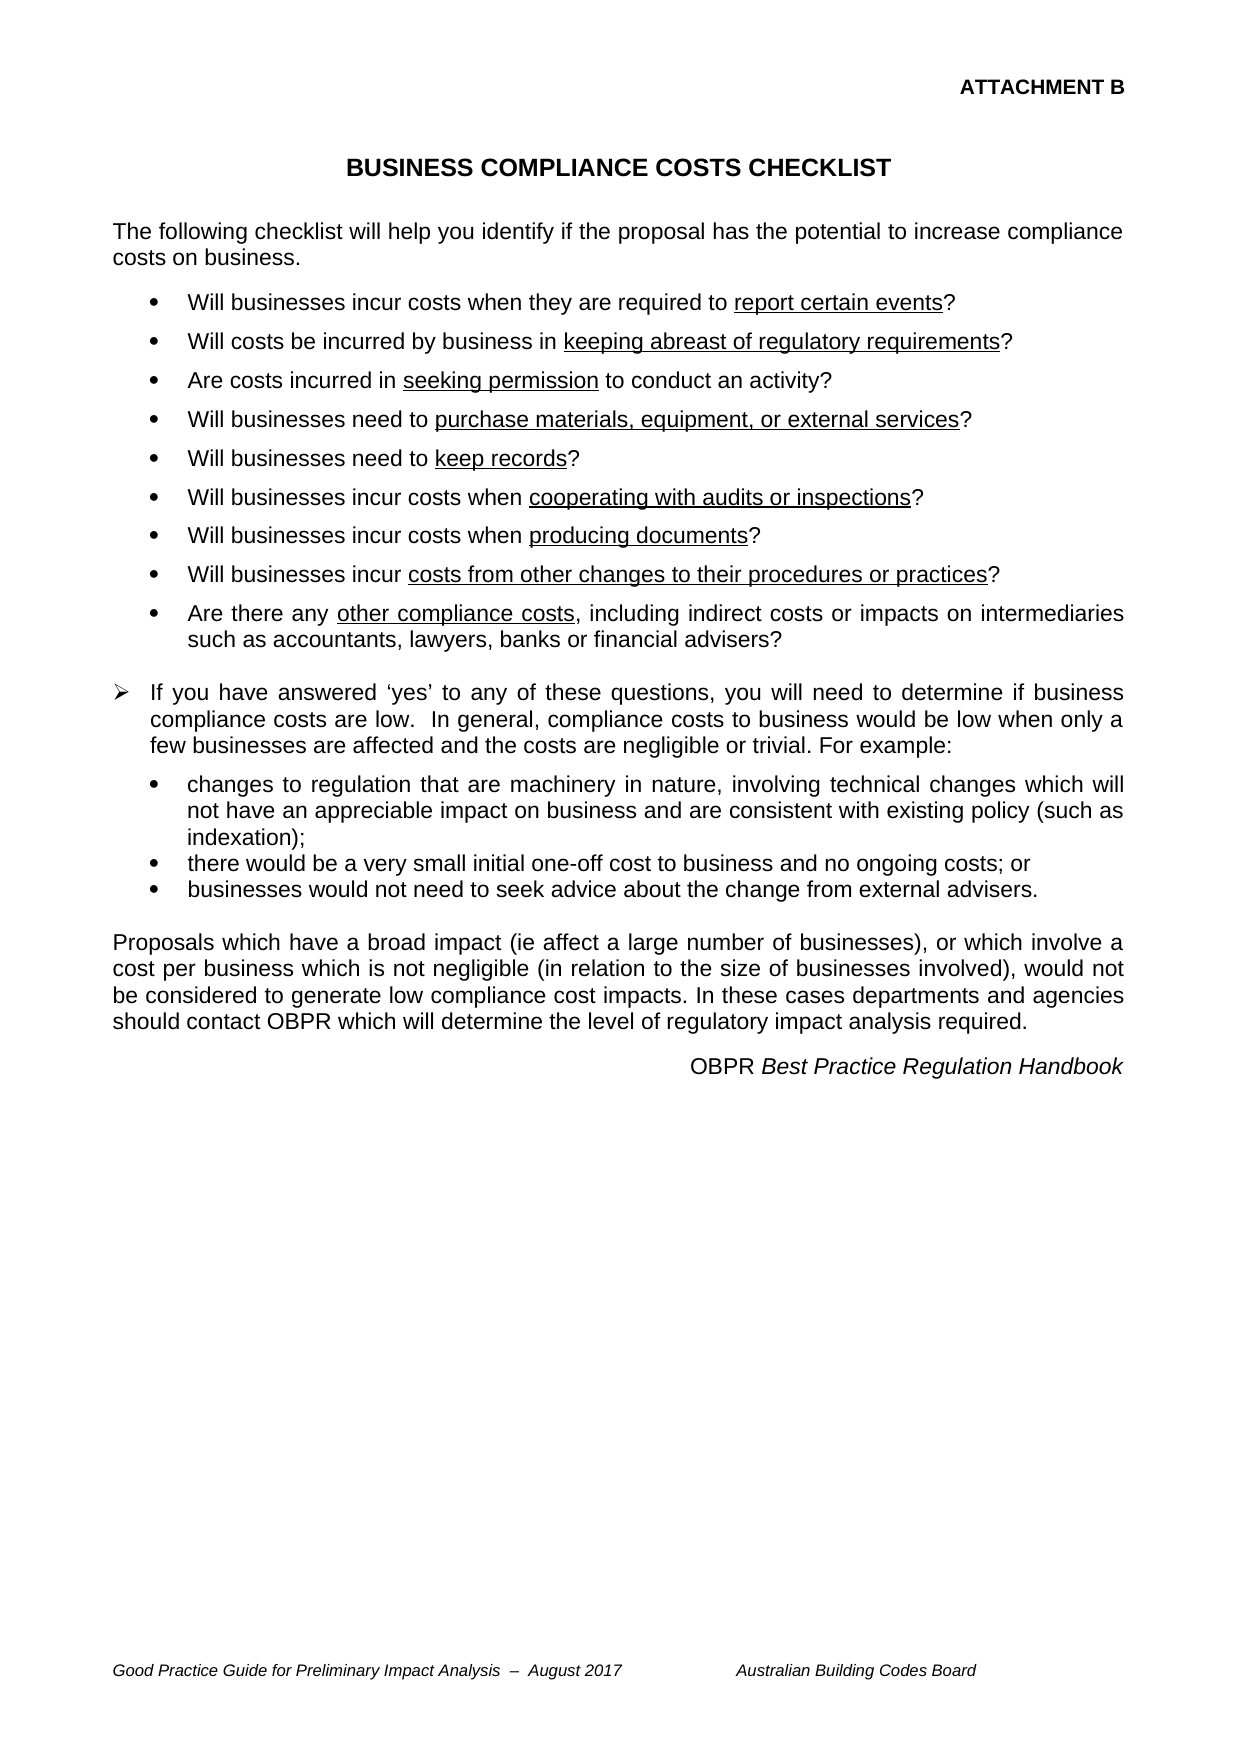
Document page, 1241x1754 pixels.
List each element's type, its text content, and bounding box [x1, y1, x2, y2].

list Will costs be incurred by business in keeping abreast of regulatory requirements? [150, 328, 1125, 354]
list Will businesses incur costs when cooperating with audits or inspections? [150, 483, 1125, 510]
text OBPR Best Practice Regulation Handbook [112, 1053, 1125, 1079]
list Will businesses incur costs when they are required to report certain events? [150, 289, 1125, 316]
list Are costs incurred in seeking permission to conduct an activity? [150, 367, 1125, 393]
list Will businesses need to purchase materials, equipment, or external services? [150, 406, 1125, 432]
list Will businesses incur costs from other changes to their procedures or practices? [150, 561, 1125, 588]
subtitle BUSINESS COMPLIANCE COSTS CHECKLIST [112, 153, 1125, 181]
list Will businesses need to keep records? [150, 445, 1125, 471]
subtitle ATTACHMENT B [112, 75, 1125, 99]
list businesses would not need to seek advice about the change from external advisers. [150, 876, 1125, 902]
list Are there any other compliance costs, including indirect costs or impacts on intermediaries such as accountants, lawyers, banks or financial advisers? [150, 600, 1125, 653]
list changes to regulation that are machinery in nature, involving technical changes which will not have an appreciable impact on business and are consistent with existing policy (such as indexation); [150, 771, 1125, 850]
text Proposals which have a broad impact (ie affect a large number of businesses), or which involve a cost per business which is not negligible (in relation to the size of businesses involved), would not be considered to generate low compliance cost impacts. In these cases departments and agencies should contact OBPR which will determine the level of regulatory impact analysis required. [112, 929, 1125, 1034]
text The following checklist will help you identify if the proposal has the potential to increase compliance costs on business. [112, 218, 1125, 271]
list If you have answered ‘yes’ to any of these questions, you will need to determine if business compliance costs are low. In general, compliance costs to business would be low when only a few businesses are affected and the costs are negligible or trivial. For example: [112, 679, 1125, 758]
list Will businesses incur costs when producing documents? [150, 522, 1125, 549]
list there would be a very small initial one-off cost to business and no ongoing costs; or [150, 850, 1125, 876]
